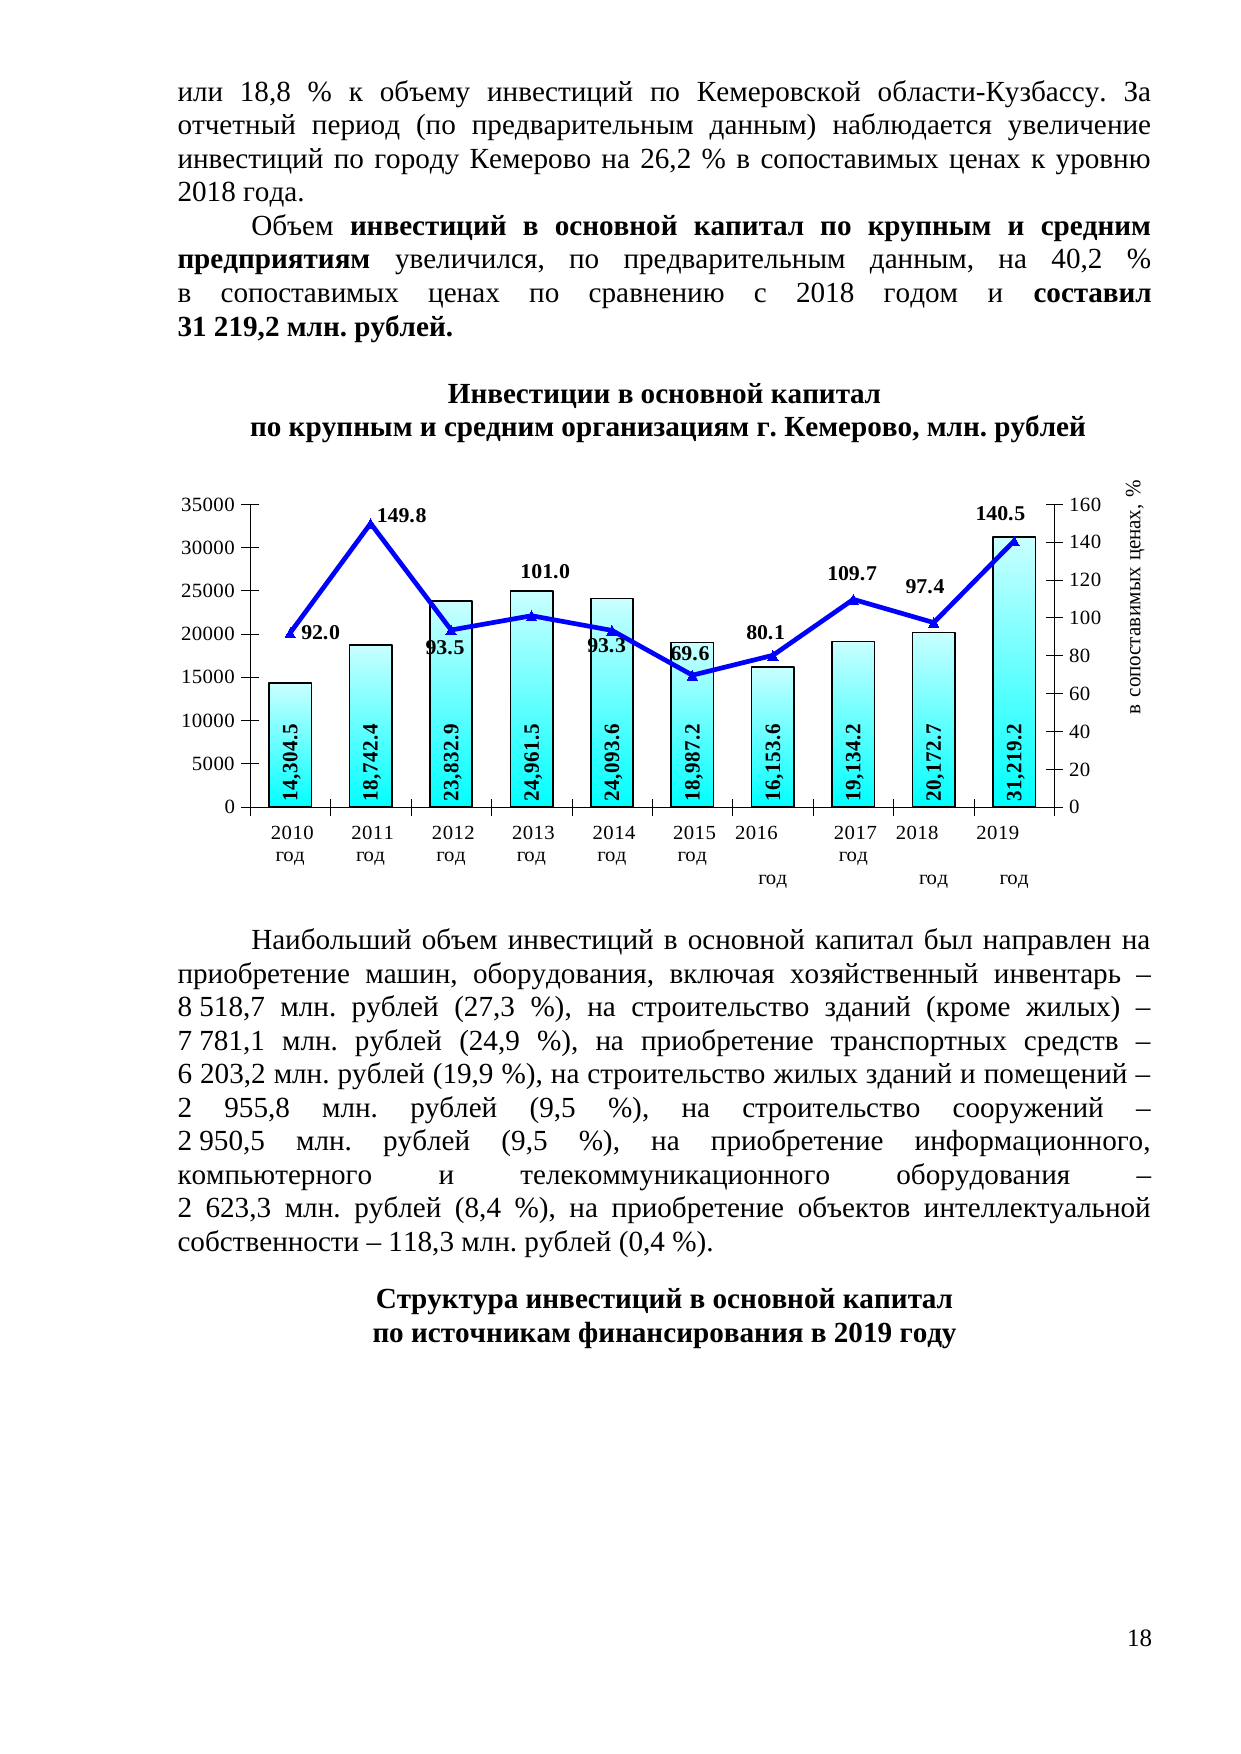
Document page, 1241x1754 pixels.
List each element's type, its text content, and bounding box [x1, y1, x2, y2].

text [177, 74, 1152, 208]
text по крупным и средним организациям г. Кемерово, млн. рублей [177, 409, 1152, 443]
text Наибольший объем инвестиций в основной капитал был направлен на приобретение машин, оборудования, включая хозяйственный инвентарь – 8 518,7 млн. рублей (27,3 %), на строительство зданий (кроме жилых) – 7 781,1 млн. рублей (24,9 %), на приобретение транспортных средств – 6 203,2 млн. рублей (19,9 %), на строительство жилых зданий и помещений – 2 955,8 млн. рублей (9,5 %), на строительство сооружений – 2 950,5 млн. рублей (9,5 %), на приобретение информационного, компьютерного и телекоммуникационного оборудования – 2 623,3 млн. рублей (8,4 %), на приобретение объектов интеллектуальной собственности – 118,3 млн. рублей (0,4 %). [177, 922, 1152, 1258]
text Объем инвестиций в основной капитал по крупным и средним предприятиям увеличился, по предварительным данным, на 40,2 % в сопоставимых ценах по сравнению с 2018 годом и составил 31 219,2 млн. рублей. [177, 208, 1152, 342]
text Структура инвестиций в основной капитал [177, 1282, 1152, 1315]
text по источникам финансирования в 2019 году [177, 1315, 1152, 1349]
text Инвестиции в основной капитал [177, 376, 1152, 409]
